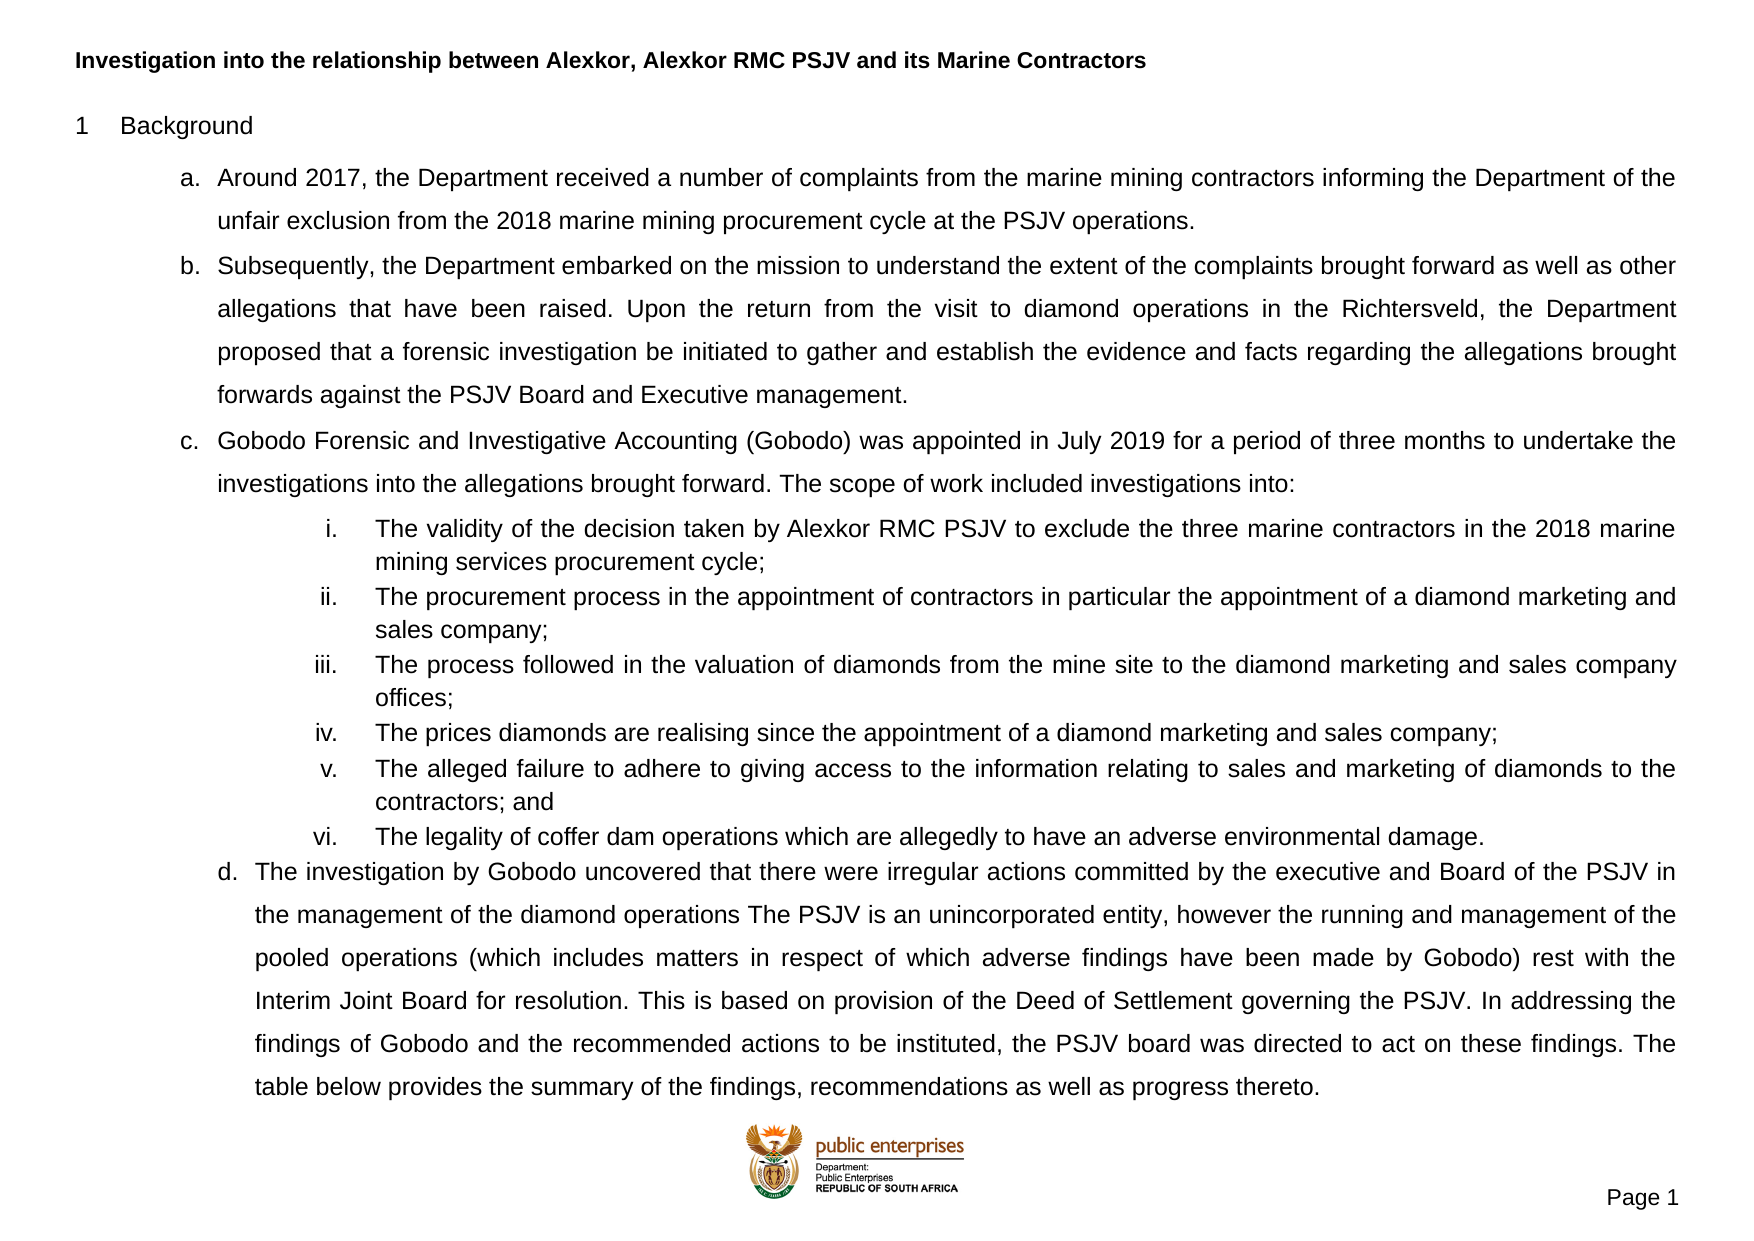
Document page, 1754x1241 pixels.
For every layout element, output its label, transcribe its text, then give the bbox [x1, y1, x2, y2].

subtitle The investigation by Gobodo uncovered that there were irregular actions committed by the executive and Board of the PSJV in the management of the diamond operations The PSJV is an unincorporated entity, however the running and management of the pooled operations (which includes matters in respect of which adverse findings have been made by Gobodo) rest with the Interim Joint Board for resolution. This is based on provision of the Deed of Settlement governing the PSJV. In addressing the findings of Gobodo and the recommended actions to be instituted, the PSJV board was directed to act on these findings. The table below provides the summary of the findings, recommendations as well as progress thereto. [217, 857, 1679, 1101]
subtitle The prices diamonds are realising since the appointment of a diamond marketing and sales company; [338, 718, 1679, 747]
subtitle The process followed in the valuation of diamonds from the mine site to the diamond marketing and sales company offices; [338, 650, 1679, 712]
picture [738, 1116, 971, 1206]
subtitle Background [75, 111, 1679, 140]
subtitle The procurement process in the appointment of contractors in particular the appointment of a diamond marketing and sales company; [338, 582, 1679, 644]
subtitle Around 2017, the Department received a number of complaints from the marine mining contractors informing the Department of the unfair exclusion from the 2018 marine mining procurement cycle at the PSJV operations. [180, 163, 1679, 235]
subtitle Gobodo Forensic and Investigative Accounting (Gobodo) was appointed in July 2019 for a period of three months to undertake the investigations into the allegations brought forward. The scope of work included investigations into: [180, 426, 1679, 498]
subtitle The alleged failure to adhere to giving access to the information relating to sales and marketing of diamonds to the contractors; and [338, 753, 1679, 815]
subtitle The validity of the decision taken by Alexkor RMC PSJV to exclude the three marine contractors in the 2018 marine mining services procurement cycle; [338, 514, 1679, 576]
subtitle Subsequently, the Department embarked on the mission to understand the extent of the complaints brought forward as well as other allegations that have been raised. Upon the return from the visit to diamond operations in the Richtersveld, the Department proposed that a forensic investigation be initiated to gather and establish the evidence and facts regarding the allegations brought forwards against the PSJV Board and Executive management. [180, 251, 1679, 409]
subtitle The legality of coffer dam operations which are allegedly to have an adverse environmental damage. [338, 822, 1679, 850]
